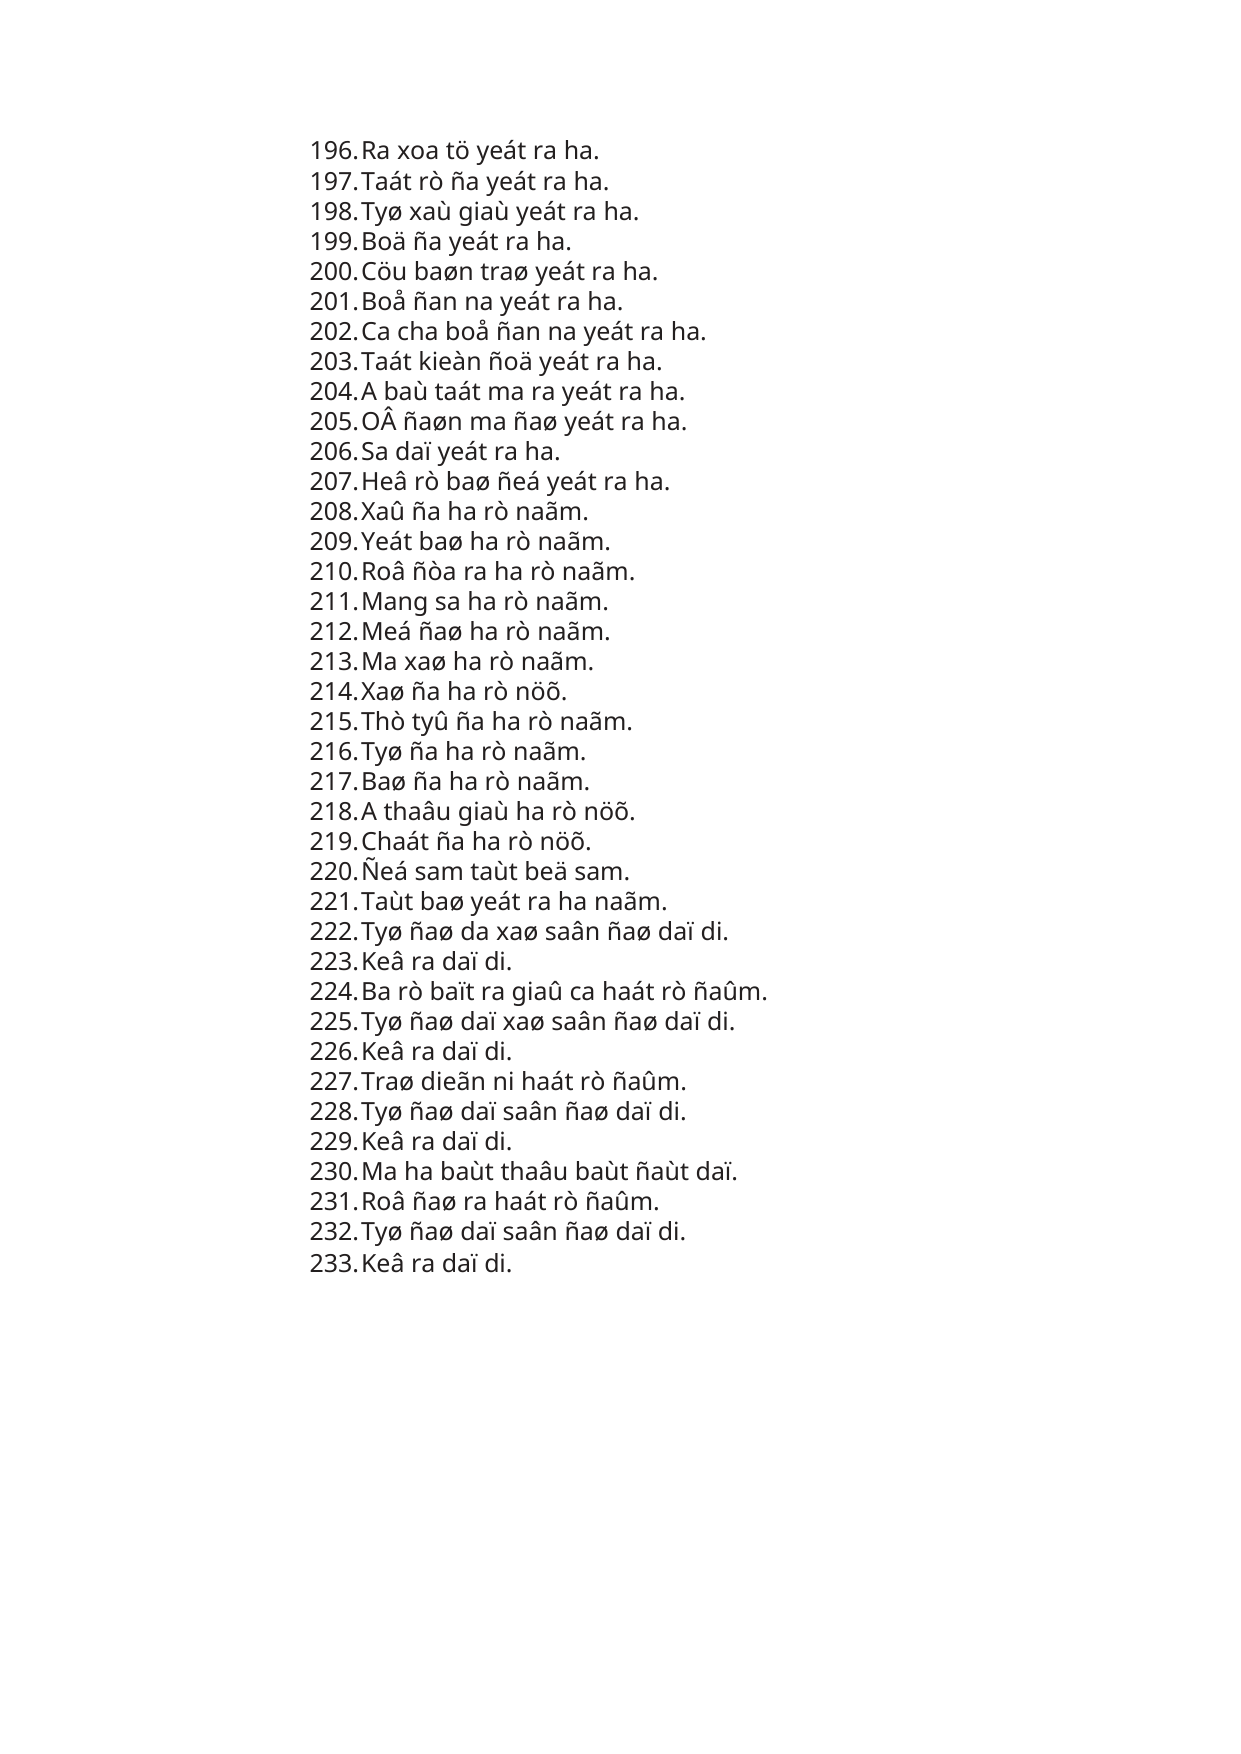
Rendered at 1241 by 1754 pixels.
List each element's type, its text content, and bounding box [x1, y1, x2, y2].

list Xaø ña ha rò nöõ. [309, 676, 1092, 706]
list Baø ña ha rò naãm. [309, 766, 1092, 796]
list Roâ ñòa ra ha rò naãm. [309, 556, 1092, 586]
list Roâ ñaø ra haát rò ñaûm. [309, 1186, 1092, 1216]
list Sa daï yeát ra ha. [309, 436, 1092, 466]
list Taát kieàn ñoä yeát ra ha. [309, 346, 1092, 376]
list Taùt baø yeát ra ha naãm. [309, 886, 1092, 916]
list Taát rò ña yeát ra ha. [309, 166, 1092, 196]
list Ba rò baït ra giaû ca haát rò ñaûm. [309, 976, 1092, 1006]
list Mang sa ha rò naãm. [309, 586, 1092, 616]
list Keâ ra daï di. [309, 1247, 1092, 1279]
list Boä ña yeát ra ha. [309, 226, 1092, 256]
list Xaû ña ha rò naãm. [309, 496, 1092, 526]
list Tyø ñaø daï saân ñaø daï di. [309, 1216, 1092, 1247]
list Yeát baø ha rò naãm. [309, 526, 1092, 556]
list Tyø ña ha rò naãm. [309, 736, 1092, 766]
list Ñeá sam taùt beä sam. [309, 856, 1092, 886]
list A baù taát ma ra yeát ra ha. [309, 376, 1092, 406]
list Keâ ra daï di. [309, 1036, 1092, 1066]
list Tyø ñaø daï saân ñaø daï di. [309, 1096, 1092, 1126]
list Tyø ñaø da xaø saân ñaø daï di. [309, 916, 1092, 946]
list Keâ ra daï di. [309, 946, 1092, 976]
list Ra xoa tö yeát ra ha. [309, 134, 1092, 166]
list Thò tyû ña ha rò naãm. [309, 706, 1092, 736]
list Traø dieãn ni haát rò ñaûm. [309, 1066, 1092, 1096]
list OÂ ñaøn ma ñaø yeát ra ha. [309, 406, 1092, 436]
list Tyø ñaø daï xaø saân ñaø daï di. [309, 1006, 1092, 1036]
list Ma xaø ha rò naãm. [309, 646, 1092, 676]
list Meá ñaø ha rò naãm. [309, 616, 1092, 646]
list Keâ ra daï di. [309, 1126, 1092, 1156]
list Boå ñan na yeát ra ha. [309, 286, 1092, 316]
list A thaâu giaù ha rò nöõ. [309, 796, 1092, 826]
list Chaát ña ha rò nöõ. [309, 826, 1092, 856]
list Cöu baøn traø yeát ra ha. [309, 256, 1092, 286]
list Heâ rò baø ñeá yeát ra ha. [309, 466, 1092, 496]
list Ma ha baùt thaâu baùt ñaùt daï. [309, 1156, 1092, 1186]
list Tyø xaù giaù yeát ra ha. [309, 196, 1092, 226]
list Ca cha boå ñan na yeát ra ha. [309, 316, 1092, 346]
